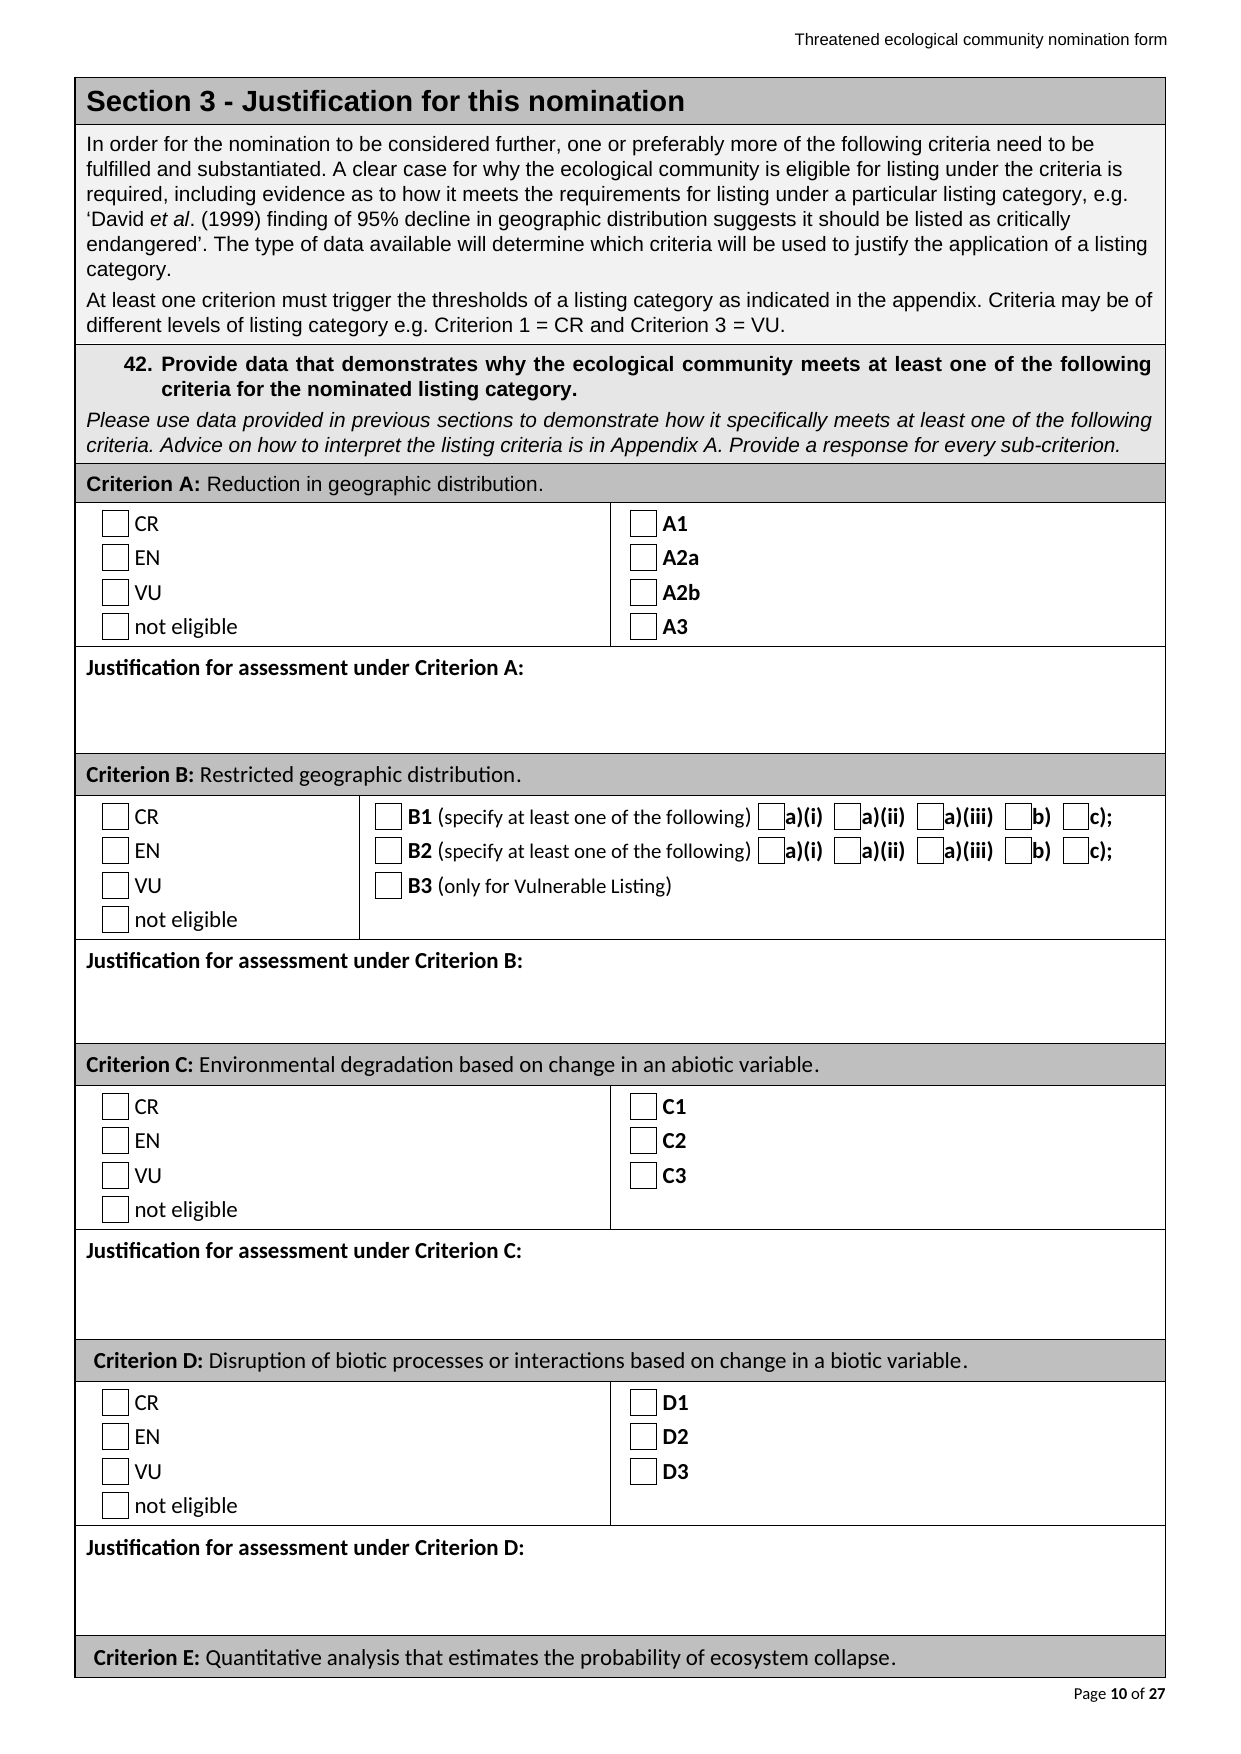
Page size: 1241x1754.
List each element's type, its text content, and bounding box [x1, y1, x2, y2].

table_cell Justification for assessment under Criterion C: [76, 1230, 1165, 1339]
table_cell Criterion B: Restricted geographic distribution. [76, 754, 1165, 795]
table_cell Criterion E: Quantitative analysis that estimates the probability of ecosystem collapse. [76, 1636, 1165, 1677]
table_cell Criterion D: Disruption of biotic processes or interactions based on change in a biotic variable. [76, 1340, 1165, 1381]
table_cell Criterion A: Reduction in geographic distribution. [76, 464, 1165, 502]
table_cell CR EN VU not eligible [76, 503, 610, 646]
table_cell D1 D2 D3 [611, 1382, 1165, 1525]
table_cell B1 (specify at least one of the following) a)(i) a)(ii) a)(iii) b) c); B2 (specify at least one of the following) a)(i) a)(ii) a)(iii) b) c); B3 (only for Vulnerable Listing) [360, 796, 1165, 939]
table_header Section 3 - Justification for this nomination [76, 78, 1165, 124]
table_cell CR EN VU not eligible [76, 796, 359, 939]
table_cell A1 A2a A2b A3 [611, 503, 1165, 646]
table_cell CR EN VU not eligible [76, 1382, 610, 1525]
table_cell In order for the nomination to be considered further, one or preferably more of the following criteria need to be fulfilled and substantiated. A clear case for why the ecological community is eligible for listing under the criteria is required, including evidence as to how it meets the requirements for listing under a particular listing category, e.g. ‘David et al. (1999) finding of 95% decline in geographic distribution suggests it should be listed as critically endangered’. The type of data available will determine which criteria will be used to justify the application of a listing category. At least one criterion must trigger the thresholds of a listing category as indicated in the appendix. Criteria may be of different levels of listing category e.g. Criterion 1 = CR and Criterion 3 = VU. [76, 125, 1165, 343]
table_cell Provide data that demonstrates why the ecological community meets at least one of the following criteria for the nominated listing category. Please use data provided in previous sections to demonstrate how it specifically meets at least one of the following criteria. Advice on how to interpret the listing criteria is in Appendix A. Provide a response for every sub-criterion. [76, 345, 1165, 463]
table_cell Criterion C: Environmental degradation based on change in an abiotic variable. [76, 1044, 1165, 1085]
table_cell Justification for assessment under Criterion A: [76, 647, 1165, 753]
table_cell Justification for assessment under Criterion D: [76, 1526, 1165, 1635]
table_cell Justification for assessment under Criterion B: [76, 940, 1165, 1043]
table_cell C1 C2 C3 [611, 1086, 1165, 1229]
table_cell CR EN VU not eligible [76, 1086, 610, 1229]
